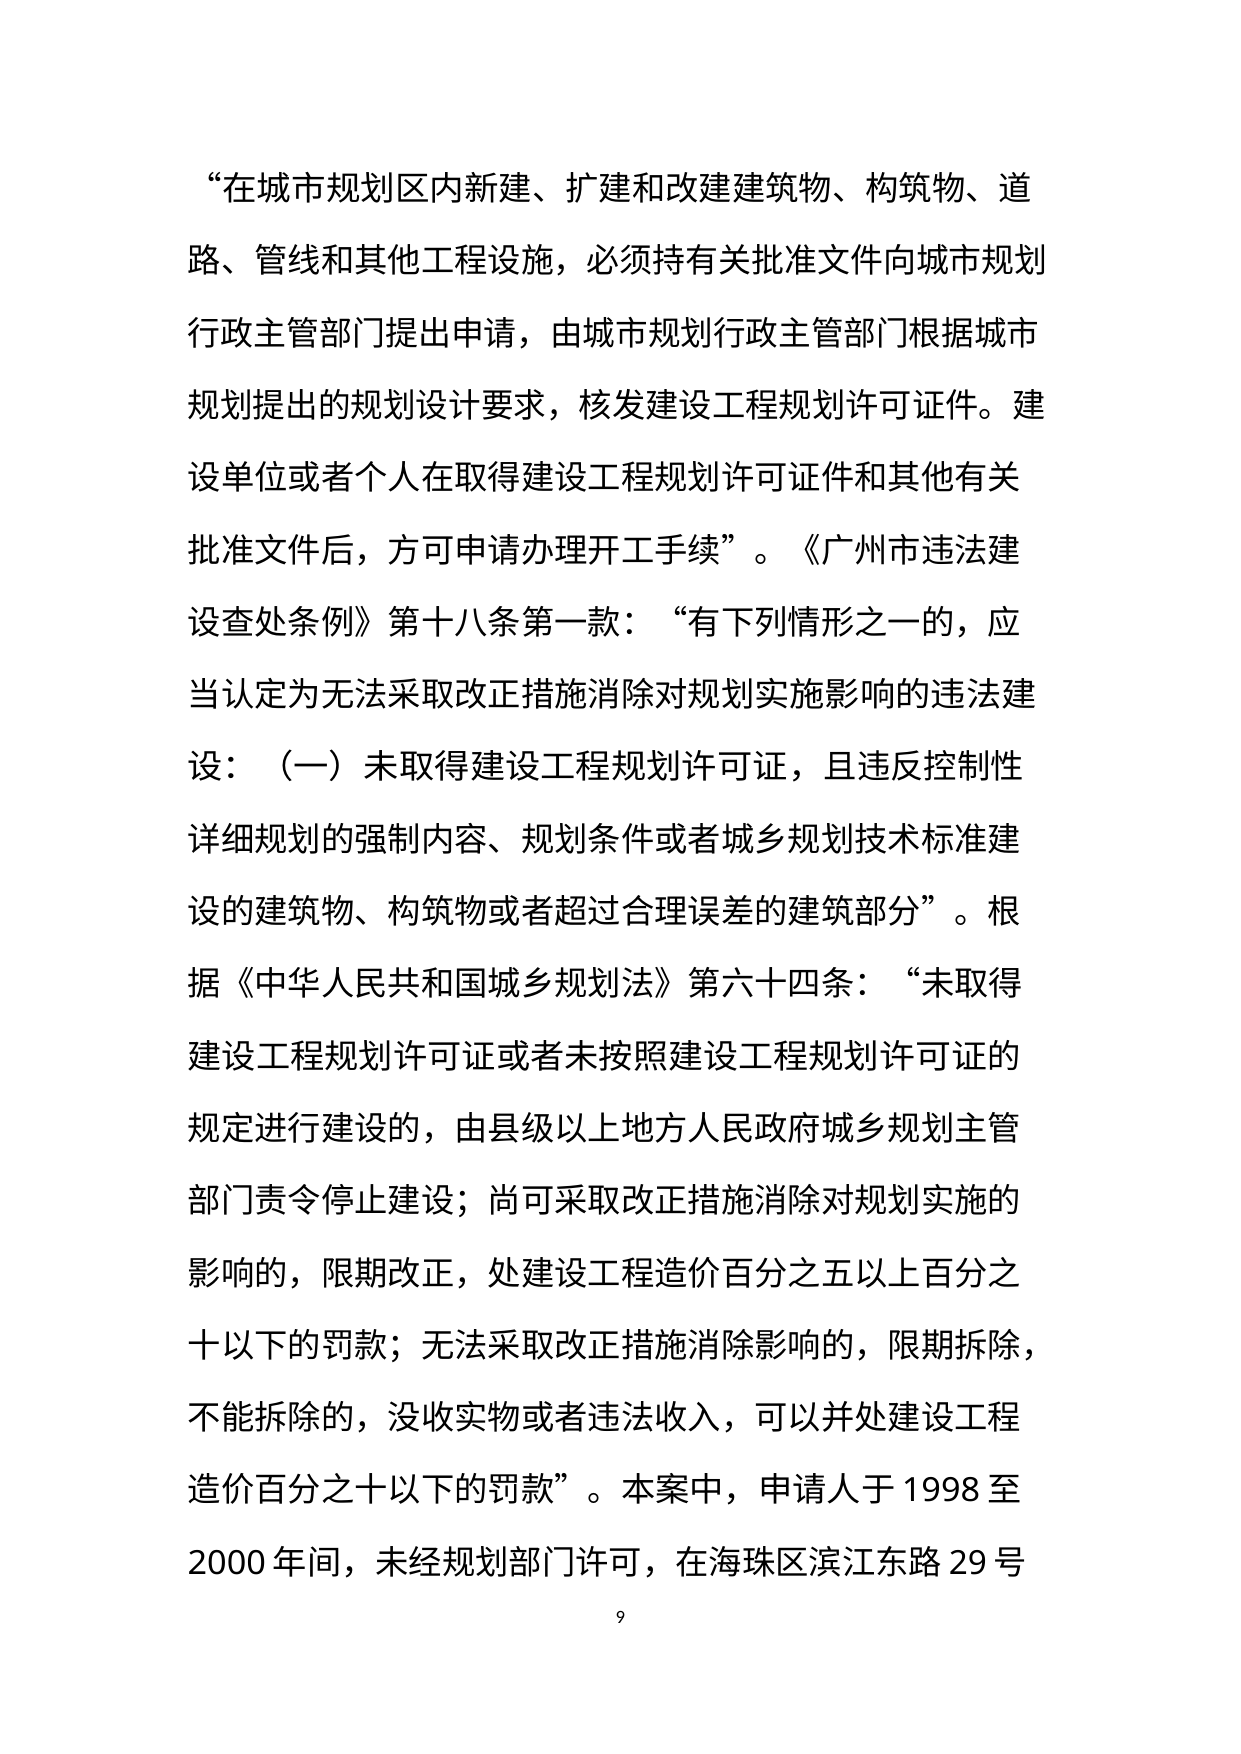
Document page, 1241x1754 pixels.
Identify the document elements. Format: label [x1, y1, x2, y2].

text [187, 162, 1053, 1584]
